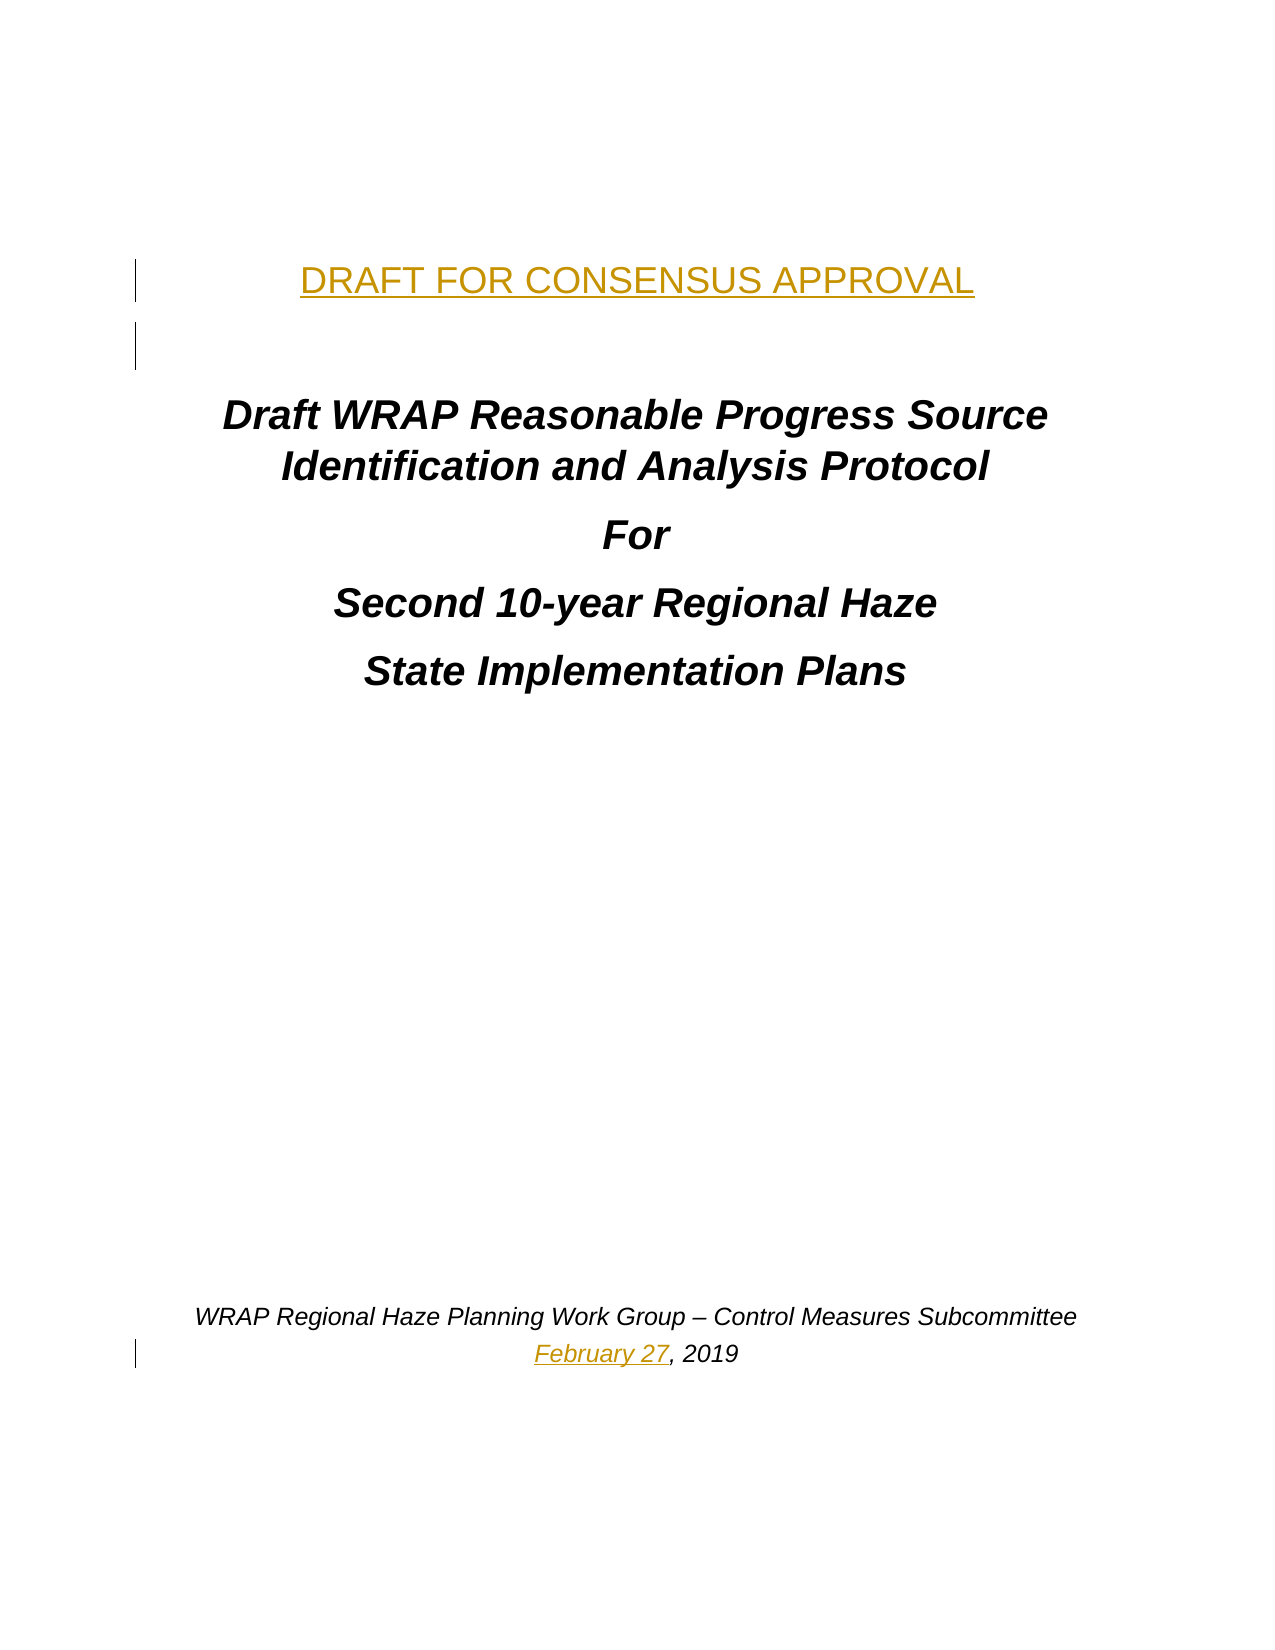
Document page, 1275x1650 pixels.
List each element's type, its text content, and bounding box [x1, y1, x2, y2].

text WRAP Regional Haze Planning Work Group – Control Measures Subcommittee [150, 1301, 1125, 1330]
text State Implementation Plans [150, 647, 1125, 695]
text For [150, 510, 1125, 558]
text Draft WRAP Reasonable Progress Source Identification and Analysis Protocol [150, 390, 1125, 490]
text , 2019 [150, 1339, 1125, 1367]
text Second 10-year Regional Haze [150, 578, 1125, 626]
